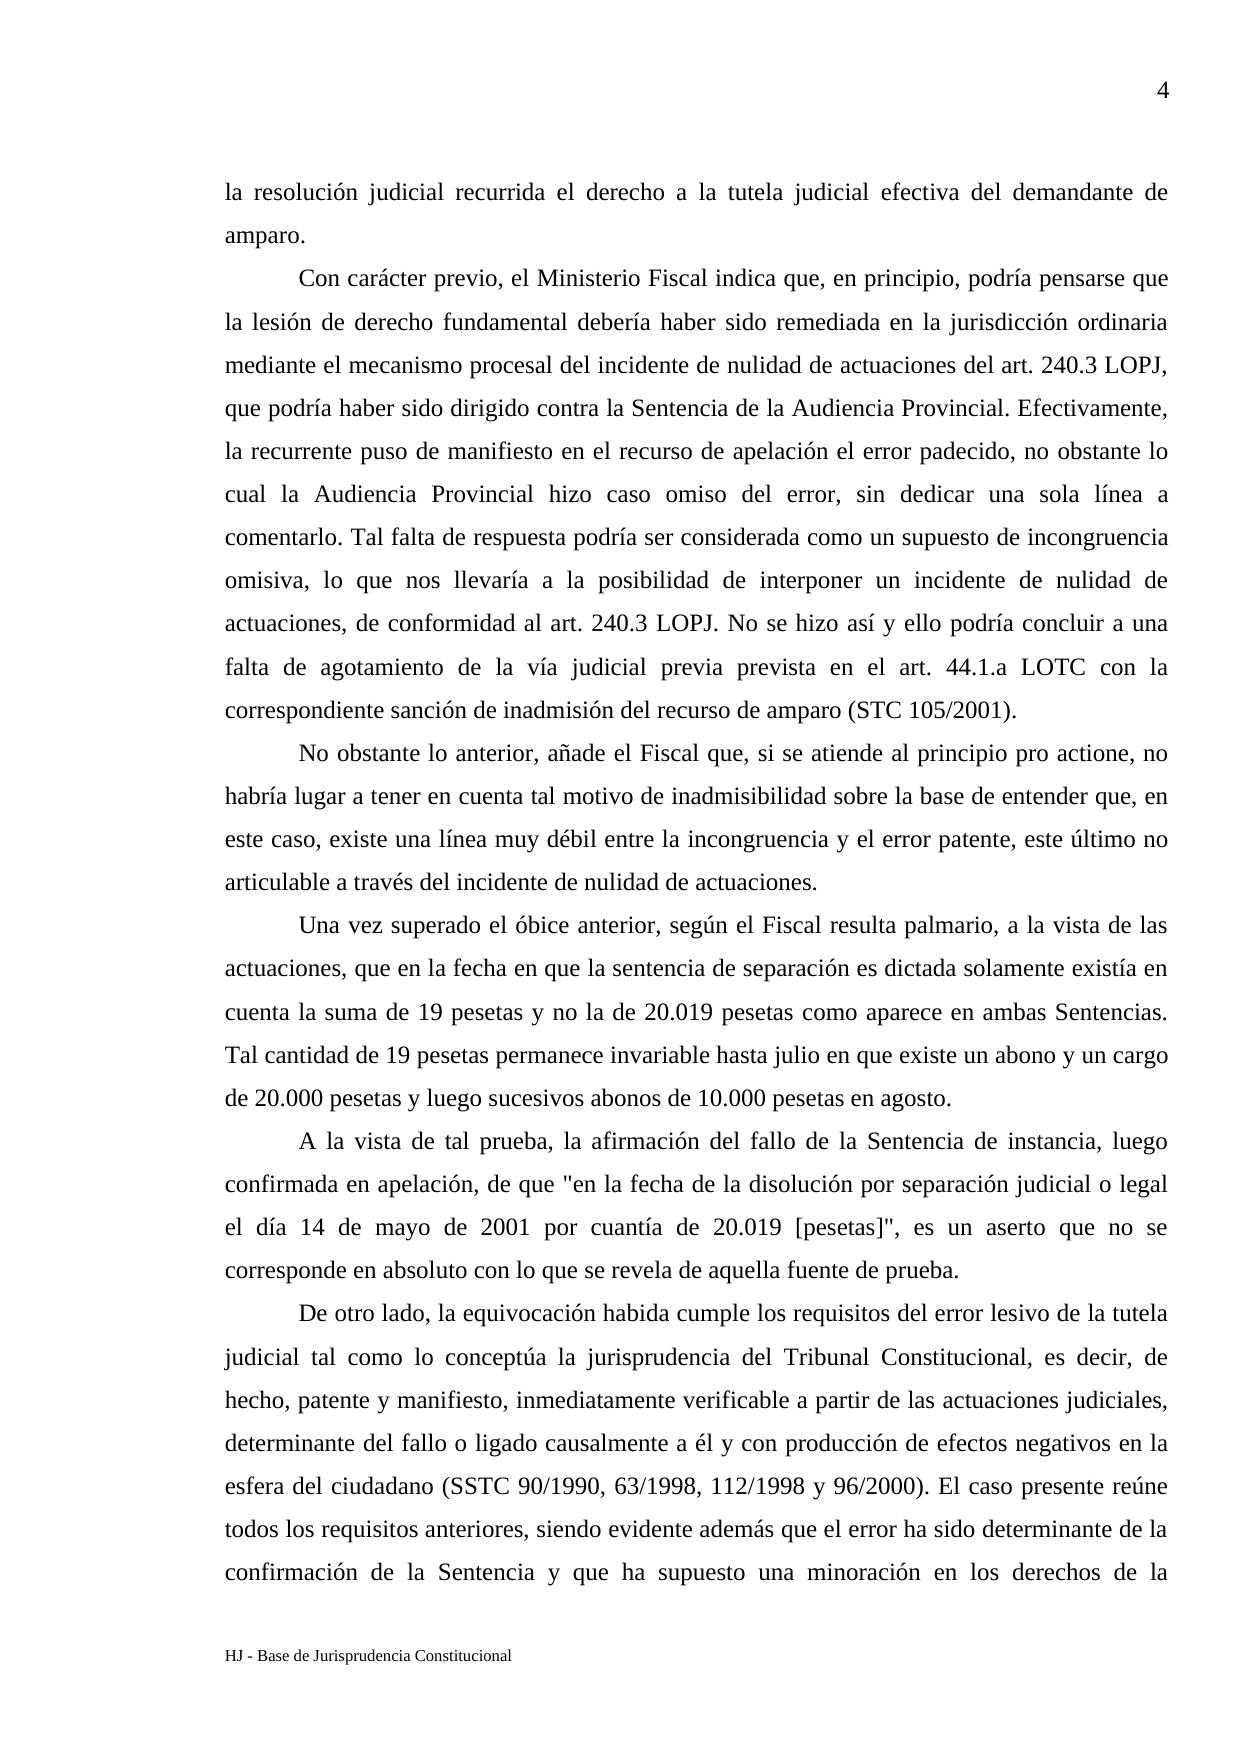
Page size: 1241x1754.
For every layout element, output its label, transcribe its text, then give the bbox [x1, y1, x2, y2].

text A la vista de tal prueba, la afirmación del fallo de la Sentencia de instancia, luego confirmada en apelación, de que "en la fecha de la disolución por separación judicial o legal el día 14 de mayo de 2001 por cuantía de 20.019 [pesetas]", es un aserto que no se corresponde en absoluto con lo que se revela de aquella fuente de prueba. [224, 1126, 1169, 1284]
text No obstante lo anterior, añade el Fiscal que, si se atiende al principio pro actione, no habría lugar a tener en cuenta tal motivo de inadmisibilidad sobre la base de entender que, en este caso, existe una línea muy débil entre la incongruencia y el error patente, este último no articulable a través del incidente de nulidad de actuaciones. [224, 738, 1169, 896]
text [224, 177, 1169, 249]
text Una vez superado el óbice anterior, según el Fiscal resulta palmario, a la vista de las actuaciones, que en la fecha en que la sentencia de separación es dictada solamente existía en cuenta la suma de 19 pesetas y no la de 20.019 pesetas como aparece en ambas Sentencias. Tal cantidad de 19 pesetas permanece invariable hasta julio en que existe un abono y un cargo de 20.000 pesetas y luego sucesivos abonos de 10.000 pesetas en agosto. [224, 910, 1169, 1112]
text Con carácter previo, el Ministerio Fiscal indica que, en principio, podría pensarse que la lesión de derecho fundamental debería haber sido remediada en la jurisdicción ordinaria mediante el mecanismo procesal del incidente de nulidad de actuaciones del art. 240.3 LOPJ, que podría haber sido dirigido contra la Sentencia de la Audiencia Provincial. Efectivamente, la recurrente puso de manifiesto en el recurso de apelación el error padecido, no obstante lo cual la Audiencia Provincial hizo caso omiso del error, sin dedicar una sola línea a comentarlo. Tal falta de respuesta podría ser considerada como un supuesto de incongruencia omisiva, lo que nos llevaría a la posibilidad de interponer un incidente de nulidad de actuaciones, de conformidad al art. 240.3 LOPJ. No se hizo así y ello podría concluir a una falta de agotamiento de la vía judicial previa prevista en el art. 44.1.a LOTC con la correspondiente sanción de inadmisión del recurso de amparo (STC 105/2001). [224, 263, 1169, 723]
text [224, 1298, 1169, 1586]
